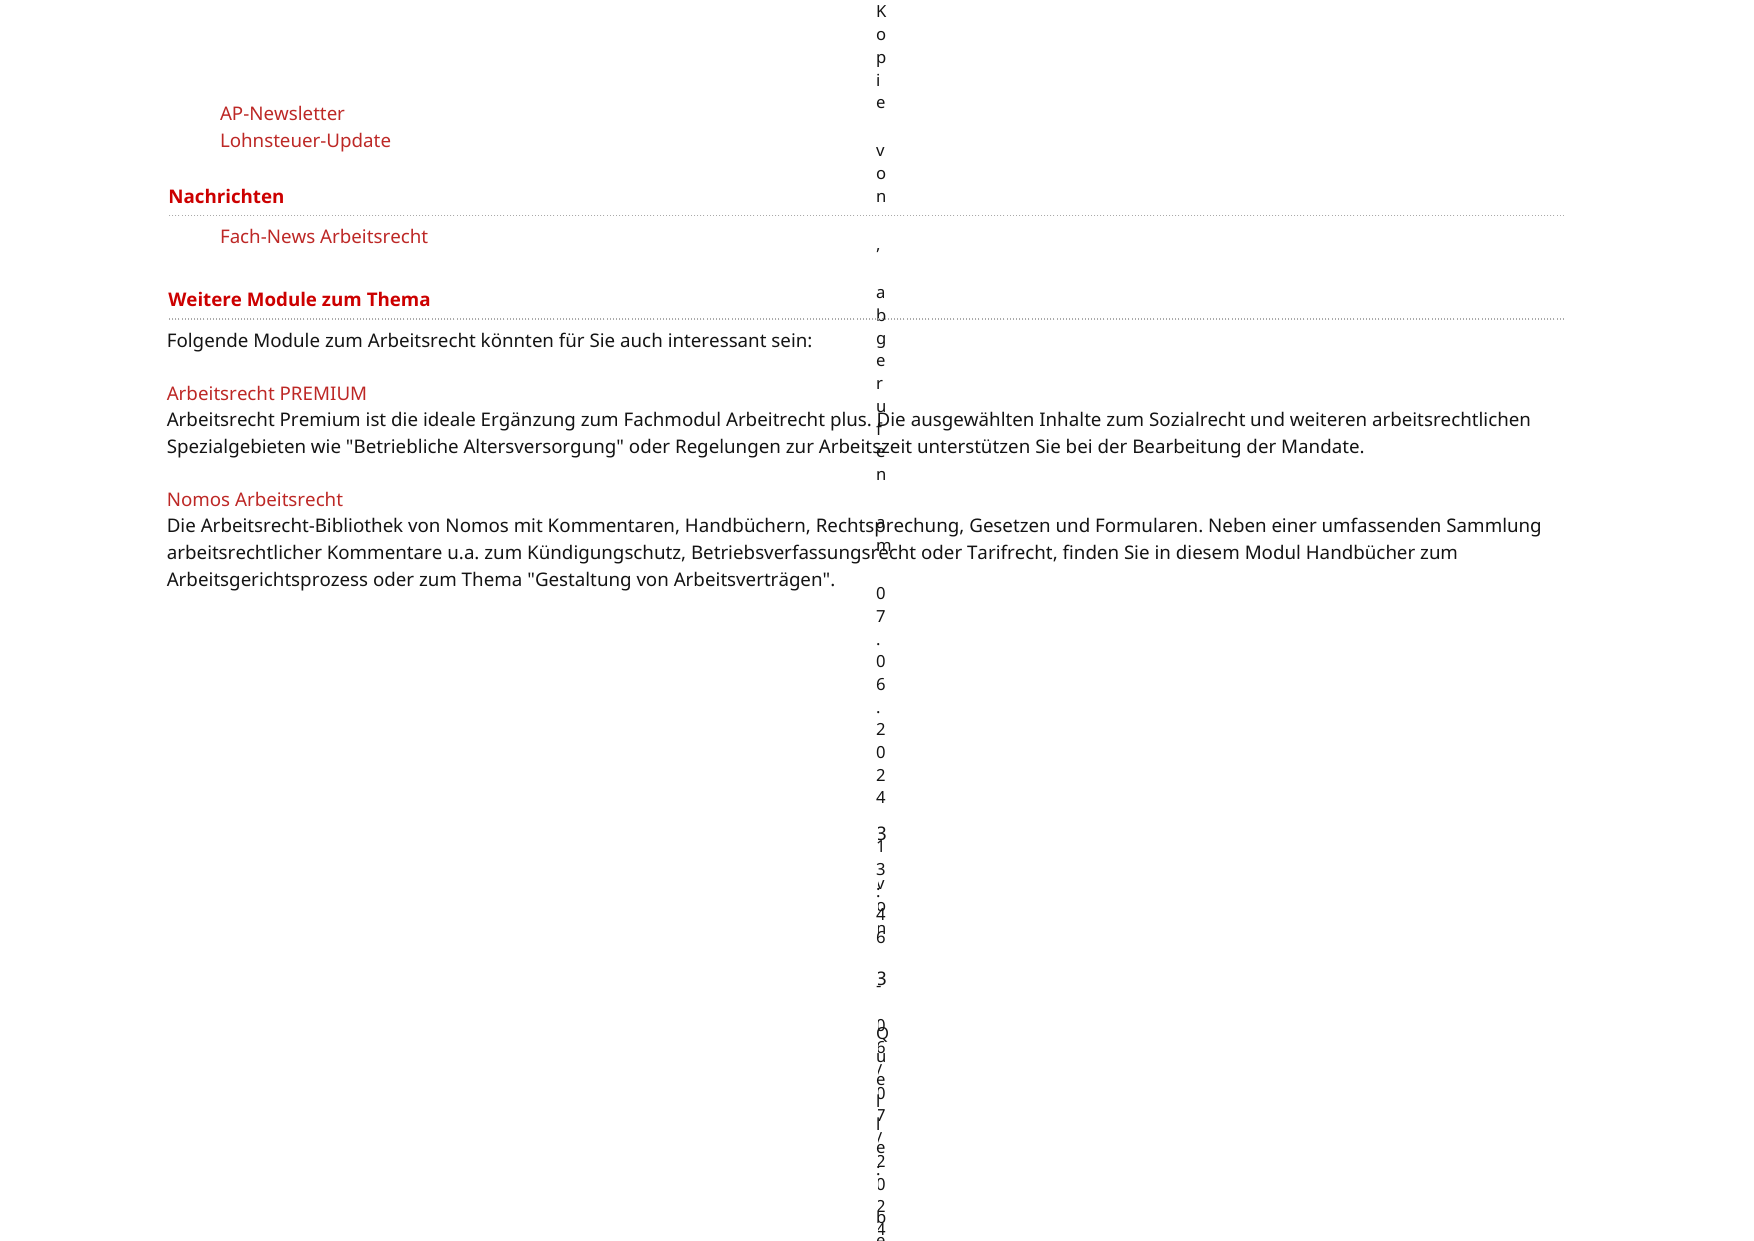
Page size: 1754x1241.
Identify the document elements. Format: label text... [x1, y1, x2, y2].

text Fach-News Arbeitsrecht [213, 223, 1572, 256]
text AP-Newsletter [199, 99, 1566, 126]
text Folgende Module zum Arbeitsrecht könnten für Sie auch interessant sein: Arbeitsrecht PREMIUM Arbeitsrecht Premium ist die ideale Ergänzung zum Fachmodul Arbeitrecht plus. Die ausgewählten Inhalte zum Sozialrecht und weiteren arbeitsrechtlichen Spezialgebieten wie "Betriebliche Altersversorgung" oder Regelungen zur Arbeitszeit unterstützen Sie bei der Bearbeitung der Mandate. Nomos Arbeitsrecht Die Arbeitsrecht-Bibliothek von Nomos mit Kommentaren, Handbüchern, Rechtsprechung, Gesetzen und Formularen. Neben einer umfassenden Sammlung arbeitsrechtlicher Kommentare u.a. zum Kündigungschutz, Betriebsverfassungsrecht oder Tarifrecht, finden Sie in diesem Modul Handbücher zum Arbeitsgerichtsprozess oder zum Thema "Gestaltung von Arbeitsverträgen". [167, 326, 1566, 591]
text Nachrichten [168, 176, 1564, 216]
text Lohnsteuer-Update [199, 126, 1566, 152]
text Weitere Module zum Thema [168, 279, 1564, 319]
